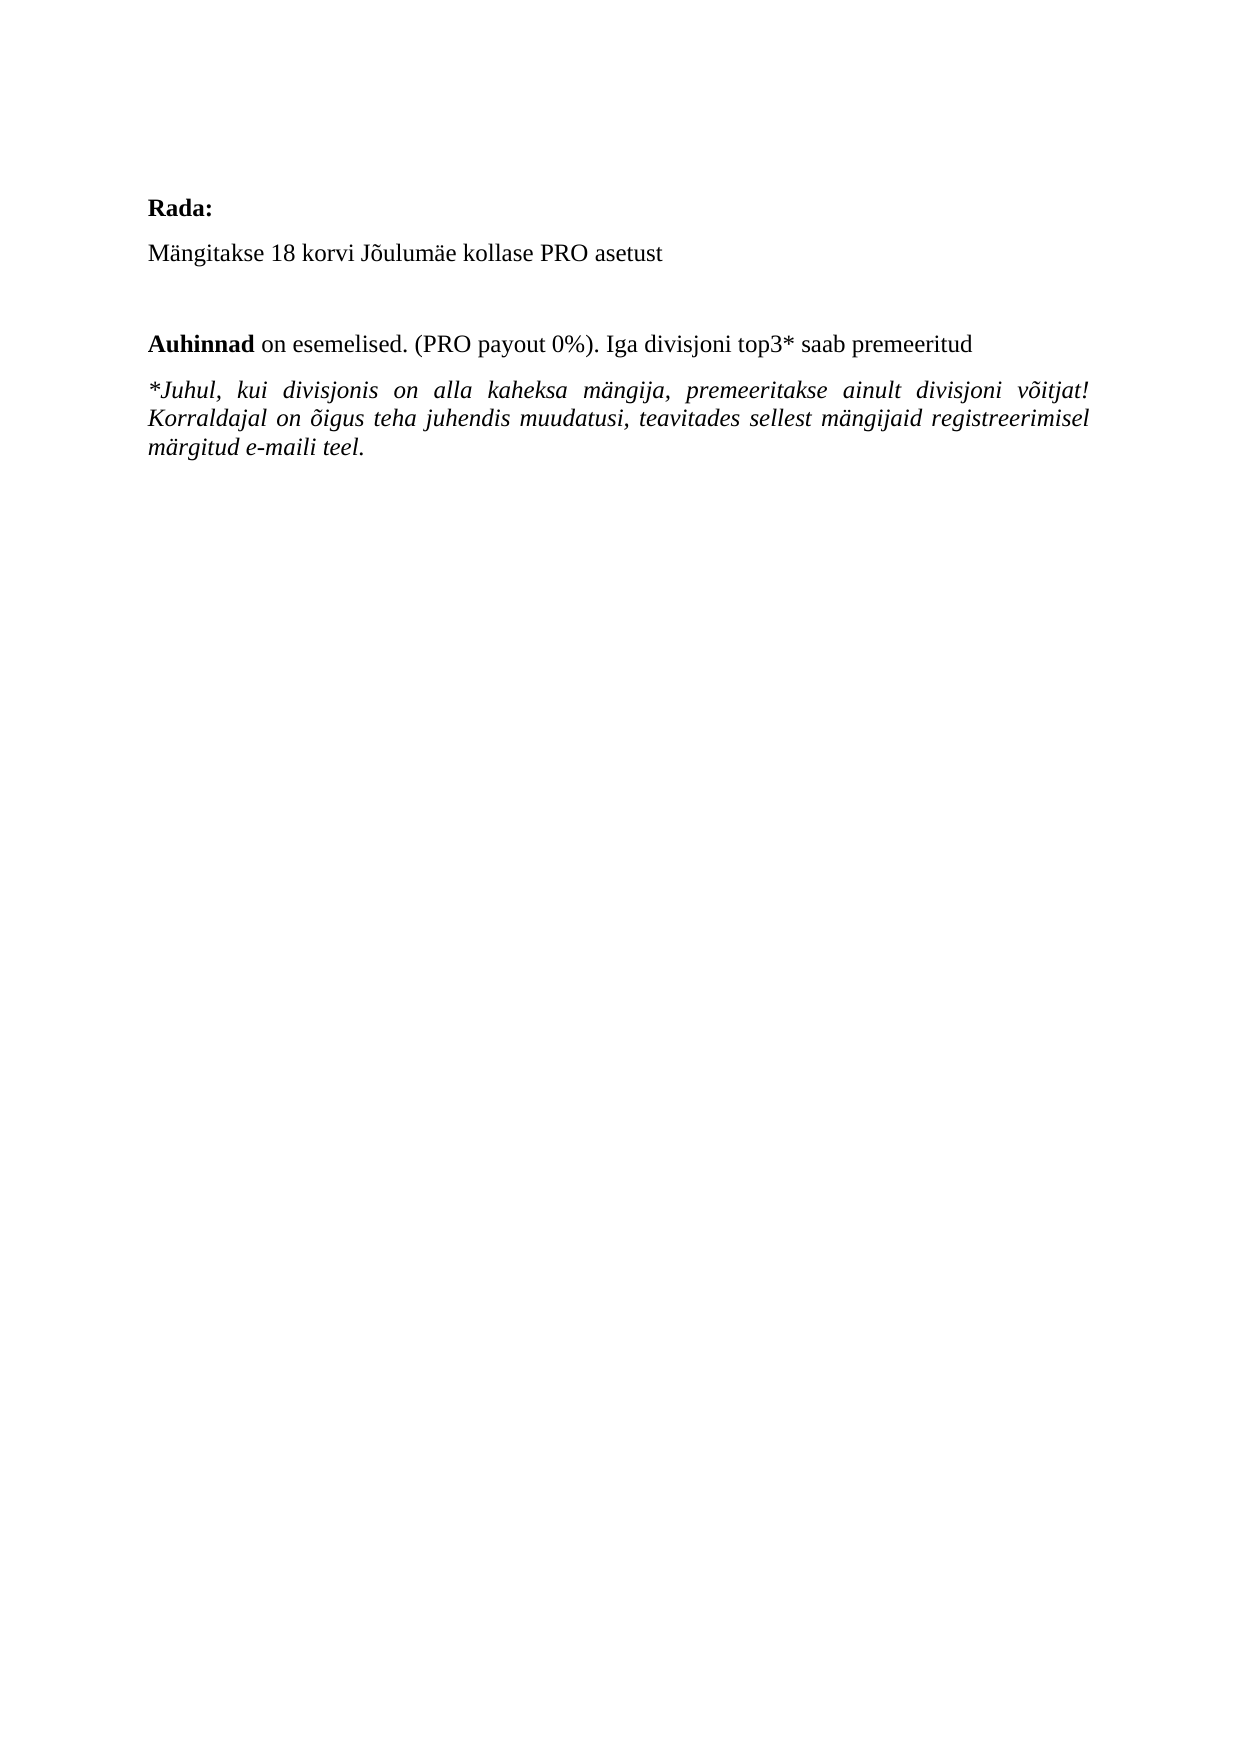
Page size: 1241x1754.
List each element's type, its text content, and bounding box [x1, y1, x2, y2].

text Mängitakse 18 korvi Jõulumäe kollase PRO asetust [148, 238, 1093, 267]
text Rada: [148, 193, 1093, 222]
text Auhinnad on esemelised. (PRO payout 0%). Iga divisjoni top3* saab premeeritud [148, 329, 1093, 358]
text *Juhul, kui divisjonis on alla kaheksa mängija, premeeritakse ainult divisjoni võitjat! Korraldajal on õigus teha juhendis muudatusi, teavitades sellest mängijaid registreerimisel märgitud e-maili teel. [148, 375, 1093, 461]
